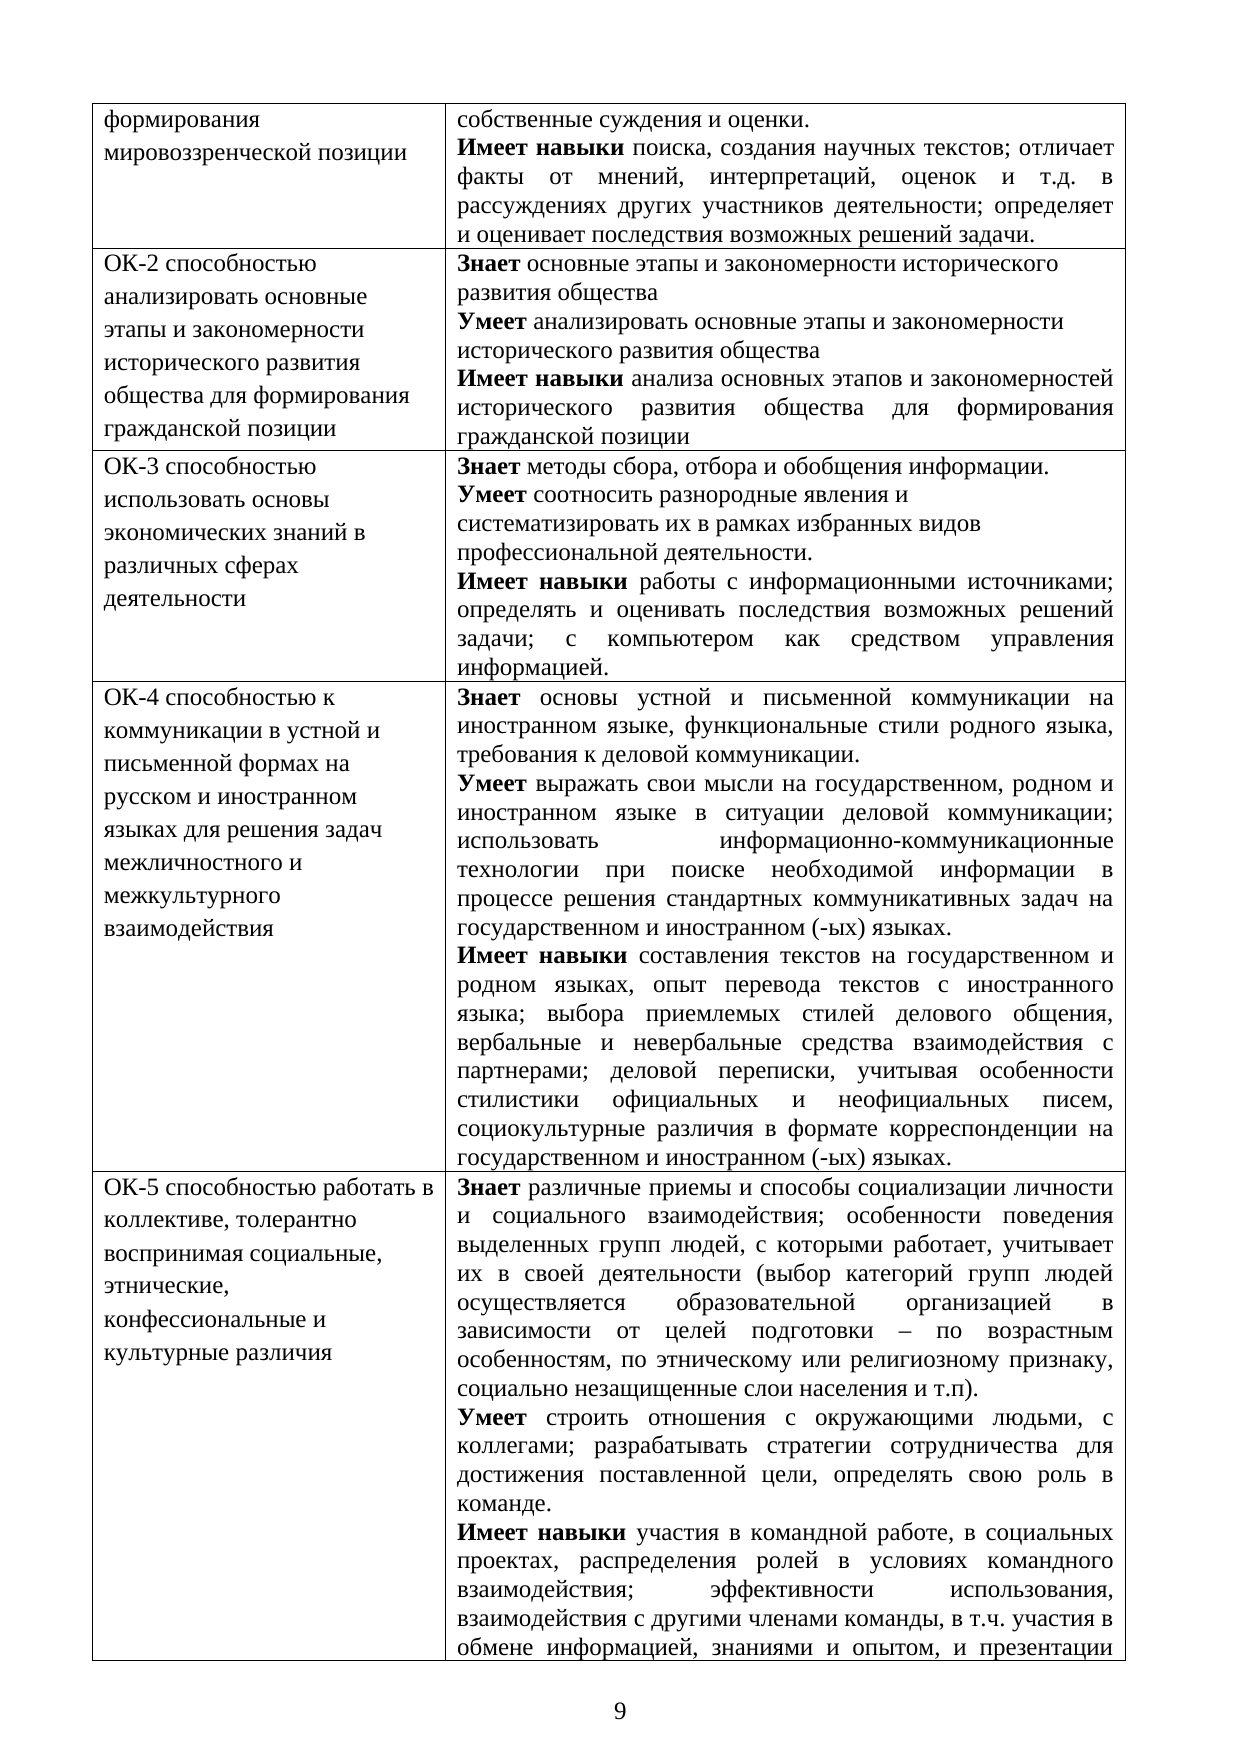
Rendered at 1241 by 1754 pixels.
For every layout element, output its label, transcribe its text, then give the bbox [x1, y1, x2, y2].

table_cell ОК-4 способностью к коммуникации в устной и письменной формах на русском и иностранном языках для решения задач межличностного и межкультурного взаимодействия [93, 682, 445, 1171]
table_cell Знает основы устной и письменной коммуникации на иностранном языке, функциональные стили родного языка, требования к деловой коммуникации. Умеет выражать свои мысли на государственном, родном и иностранном языке в ситуации деловой коммуникации; использовать информационно-коммуникационные технологии при поиске необходимой информации в процессе решения стандартных коммуникативных задач на государственном и иностранном (-ых) языках. Имеет навыки составления текстов на государственном и родном языках, опыт перевода текстов с иностранного языка; выбора приемлемых стилей делового общения, вербальные и невербальные средства взаимодействия с партнерами; деловой переписки, учитывая особенности стилистики официальных и неофициальных писем, социокультурные различия в формате корреспонденции на государственном и иностранном (-ых) языках. [446, 682, 1125, 1171]
table_cell Знает основные этапы и закономерности исторического развития общества Умеет анализировать основные этапы и закономерности исторического развития общества Имеет навыки анализа основных этапов и закономерностей исторического развития общества для формирования гражданской позиции [446, 249, 1125, 450]
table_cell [446, 1172, 1125, 1660]
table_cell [446, 104, 1125, 247]
table_cell ОК-2 способностью анализировать основные этапы и закономерности исторического развития общества для формирования гражданской позиции [93, 249, 445, 450]
table_cell ОК-3 способностью использовать основы экономических знаний в различных сферах деятельности [93, 451, 445, 681]
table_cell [93, 1172, 445, 1660]
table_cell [93, 104, 445, 247]
table_cell Знает методы сбора, отбора и обобщения информации. Умеет соотносить разнородные явления и систематизировать их в рамках избранных видов профессиональной деятельности. Имеет навыки работы с информационными источниками; определять и оценивать последствия возможных решений задачи; с компьютером как средством управления информацией. [446, 451, 1125, 681]
